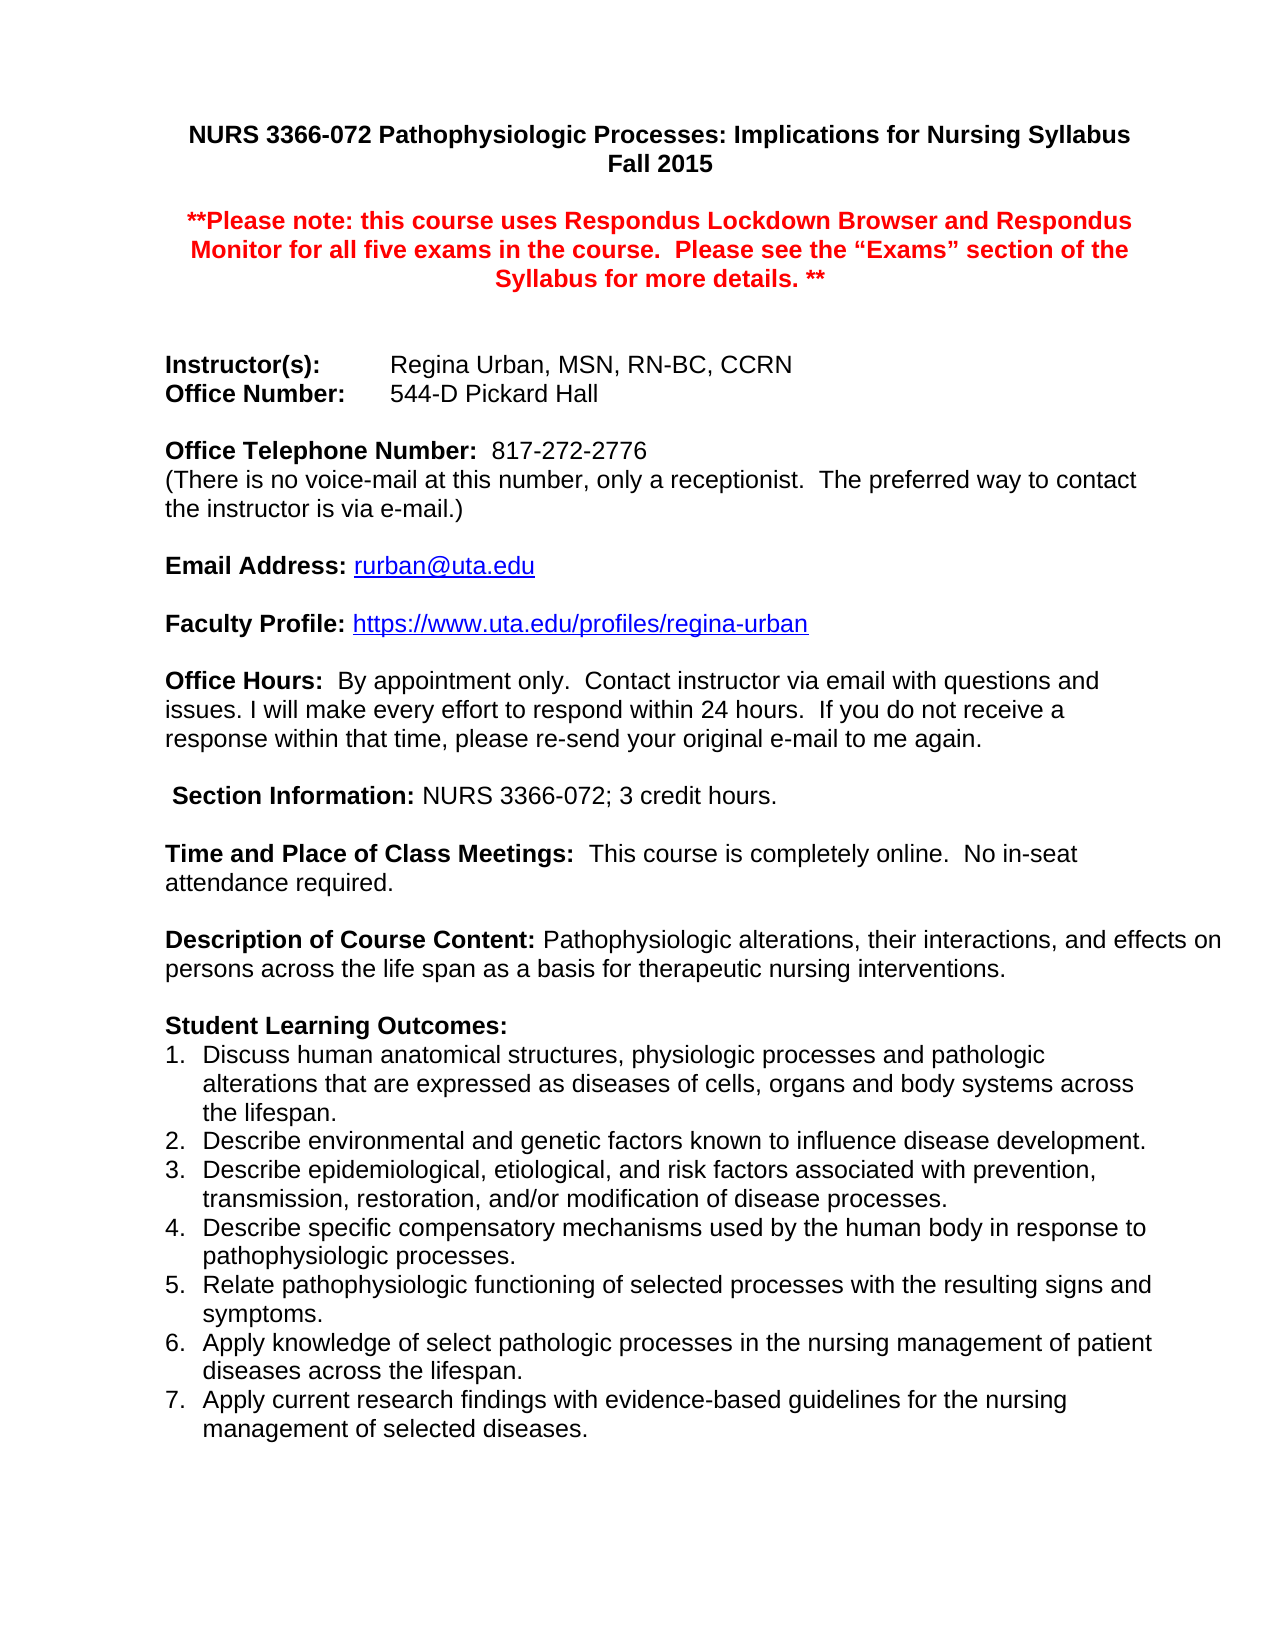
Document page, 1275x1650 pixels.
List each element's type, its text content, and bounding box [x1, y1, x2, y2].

text 1. Discuss human anatomical structures, physiologic processes and pathologic alterations that are expressed as diseases of cells, organs and body systems across the lifespan. [165, 1040, 1155, 1126]
text 7. Apply current research findings with evidence-based guidelines for the nursing management of selected diseases. [165, 1385, 1155, 1442]
text 3. Describe epidemiological, etiological, and risk factors associated with prevention, transmission, restoration, and/or modification of disease processes. [165, 1155, 1155, 1212]
text **Please note: this course uses Respondus Lockdown Browser and Respondus Monitor for all five exams in the course. Please see the “Exams” section of the Syllabus for more details. ** [165, 206, 1155, 292]
text Email Address: rurban@uta.edu [165, 551, 1155, 580]
text 5. Relate pathophysiologic functioning of selected processes with the resulting signs and symptoms. [165, 1270, 1155, 1327]
text 2. Describe environmental and genetic factors known to influence disease development. [165, 1126, 1155, 1155]
text Description of Course Content: Pathophysiologic alterations, their interactions, and effects on persons across the life span as a basis for therapeutic nursing interventions. [165, 925, 1230, 982]
text Faculty Profile: https://www.uta.edu/profiles/regina-urban [165, 609, 1155, 637]
text Instructor(s): Regina Urban, MSN, RN-BC, CCRN [165, 350, 1155, 379]
text 6. Apply knowledge of select pathologic processes in the nursing management of patient diseases across the lifespan. [165, 1327, 1155, 1385]
text Office Hours: By appointment only. Contact instructor via email with questions and issues. I will make every effort to respond within 24 hours. If you do not receive a response within that time, please re-send your original e-mail to me again. [165, 666, 1155, 752]
text (There is no voice-mail at this number, only a receptionist. The preferred way to contact the instructor is via e-mail.) [165, 465, 1155, 522]
text Section Information: NURS 3366-072; 3 credit hours. [165, 781, 1155, 810]
text Fall 2015 [165, 149, 1155, 177]
text Time and Place of Class Meetings: This course is completely online. No in-seat attendance required. [165, 839, 1155, 896]
text Office Number: 544-D Pickard Hall [165, 379, 1155, 407]
text 4. Describe specific compensatory mechanisms used by the human body in response to pathophysiologic processes. [165, 1212, 1155, 1270]
text Office Telephone Number: 817-272-2776 [165, 436, 1155, 465]
text NURS 3366-072 Pathophysiologic Processes: Implications for Nursing Syllabus [165, 120, 1155, 149]
text Student Learning Outcomes: [165, 1011, 1155, 1040]
